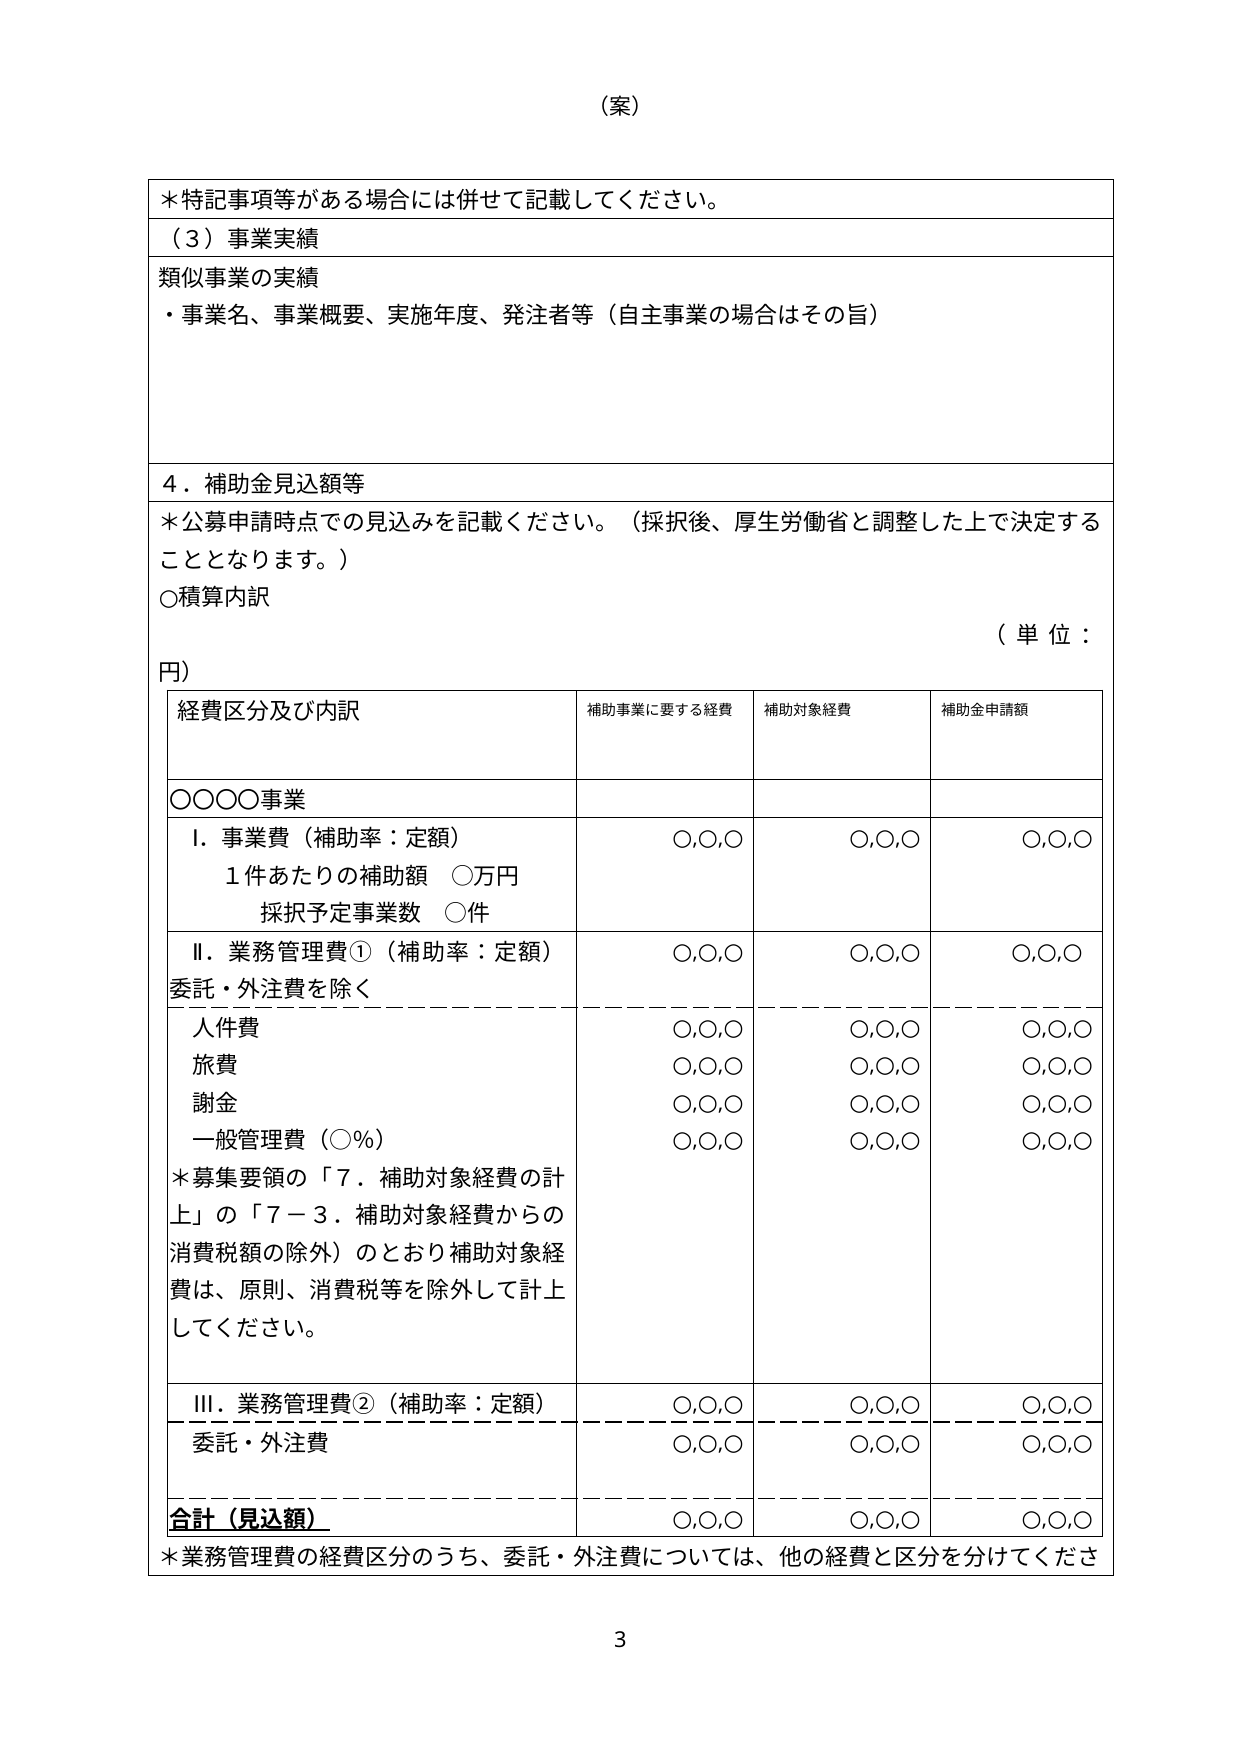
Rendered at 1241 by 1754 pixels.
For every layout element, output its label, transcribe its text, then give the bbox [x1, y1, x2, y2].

table_cell 類似事業の実績 ・事業名、事業概要、実施年度、発注者等（自主事業の場合はその旨） [149, 257, 1113, 462]
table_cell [149, 502, 1113, 1574]
table_cell ４．補助金見込額等 [149, 464, 1113, 501]
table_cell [149, 180, 1113, 218]
table_cell （３）事業実績 [149, 219, 1113, 256]
